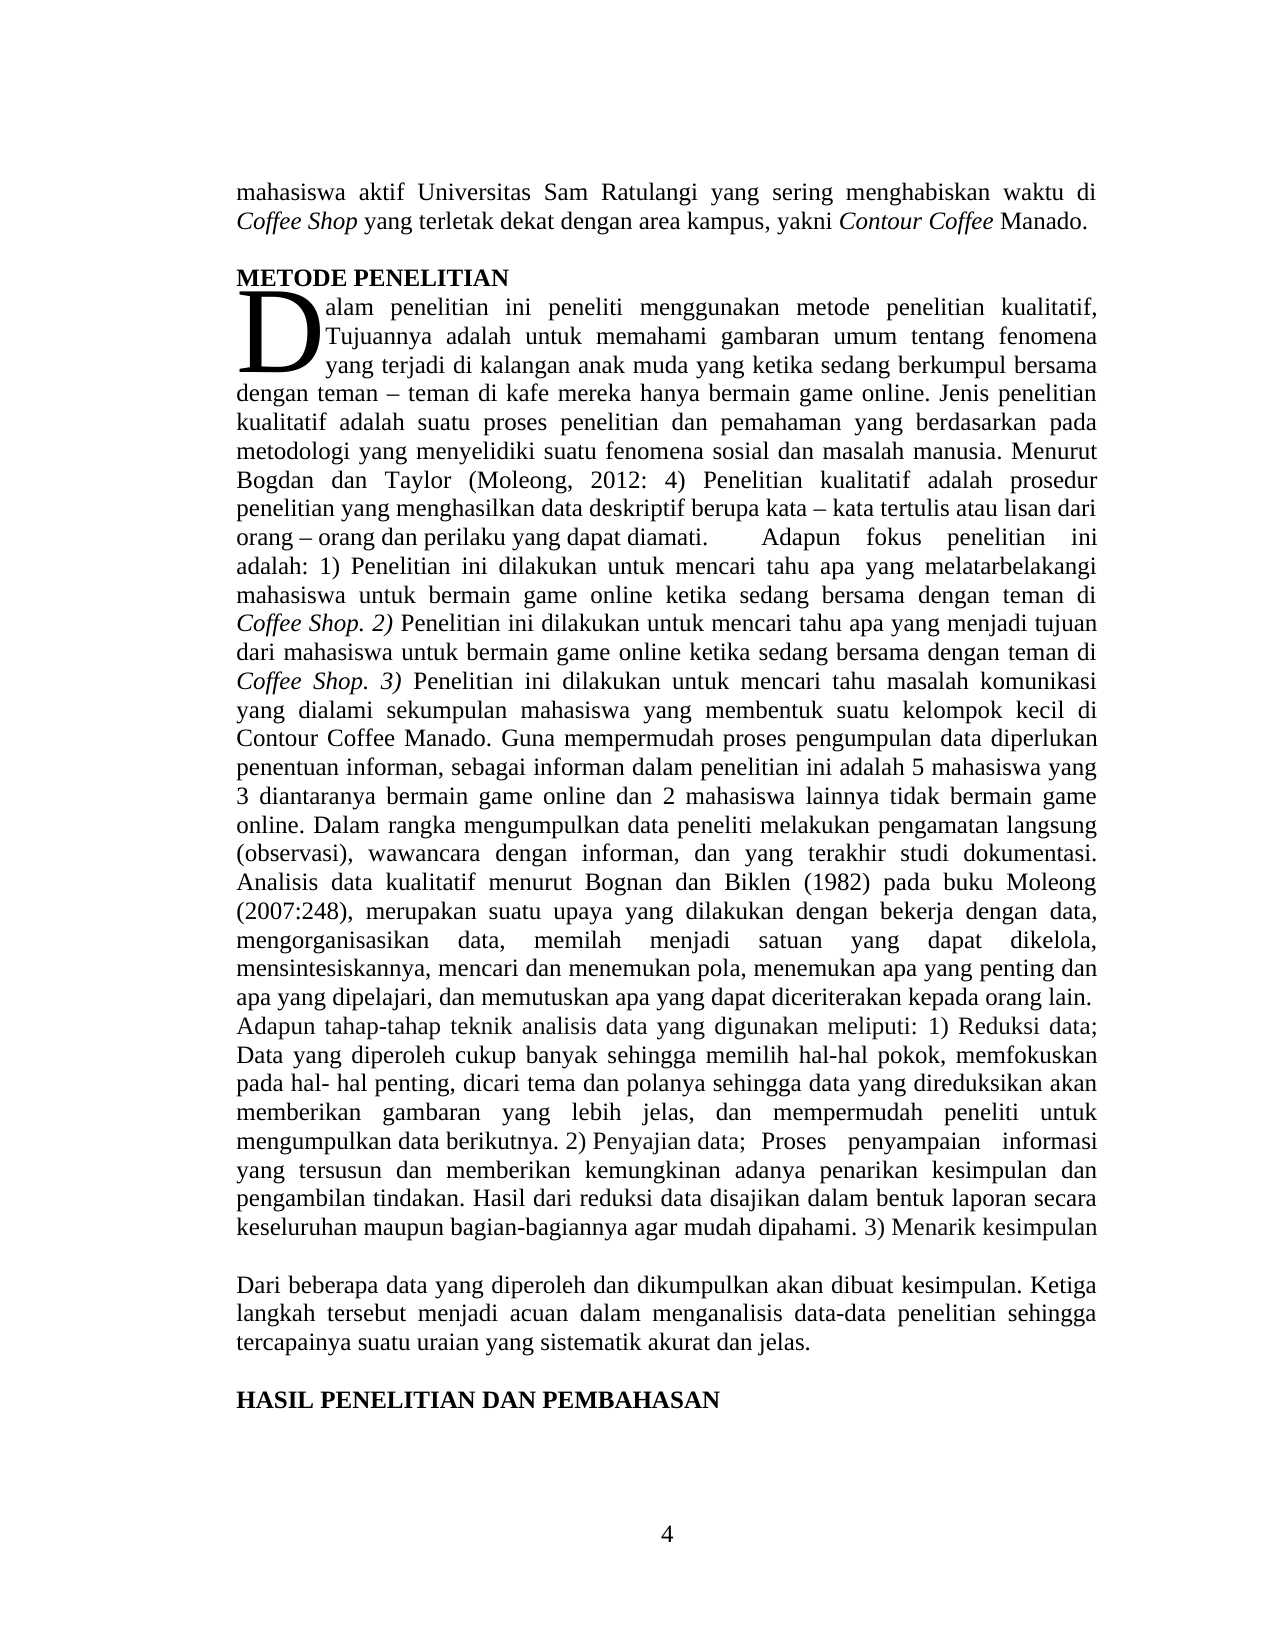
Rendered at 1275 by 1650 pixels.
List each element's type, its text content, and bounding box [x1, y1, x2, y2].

text Adapun tahap-tahap teknik analisis data yang digunakan meliputi: 1) Reduksi data; Data yang diperoleh cukup banyak sehingga memilih hal-hal pokok, memfokuskan pada hal- hal penting, dicari tema dan polanya sehingga data yang direduksikan akan memberikan gambaran yang lebih jelas, dan mempermudah peneliti untuk mengumpulkan data berikutnya. 2) Penyajian data; Proses penyampaian informasi yang tersusun dan memberikan kemungkinan adanya penarikan kesimpulan dan pengambilan tindakan. Hasil dari reduksi data disajikan dalam bentuk laporan secara keseluruhan maupun bagian-bagiannya agar mudah dipahami. 3) Menarik kesimpulan [236, 1011, 1098, 1270]
text alam penelitian ini peneliti menggunakan metode penelitian kualitatif, Tujuannya adalah untuk memahami gambaran umum tentang fenomena yang terjadi di kalangan anak muda yang ketika sedang berkumpul bersama dengan teman – teman di kafe mereka hanya bermain game online. Jenis penelitian kualitatif adalah suatu proses penelitian dan pemahaman yang berdasarkan pada metodologi yang menyelidiki suatu fenomena sosial dan masalah manusia. Menurut Bogdan dan Taylor (Moleong, 2012: 4) Penelitian kualitatif adalah prosedur penelitian yang menghasilkan data deskriptif berupa kata – kata tertulis atau lisan dari orang – orang dan perilaku yang dapat diamati. Adapun fokus penelitian ini adalah: 1) Penelitian ini dilakukan untuk mencari tahu apa yang melatarbelakangi mahasiswa untuk bermain game online ketika sedang bersama dengan teman di Coffee Shop. 2) Penelitian ini dilakukan untuk mencari tahu apa yang menjadi tujuan dari mahasiswa untuk bermain game online ketika sedang bersama dengan teman di Coffee Shop. 3) Penelitian ini dilakukan untuk mencari tahu masalah komunikasi yang dialami sekumpulan mahasiswa yang membentuk suatu kelompok kecil di Contour Coffee Manado. Guna mempermudah proses pengumpulan data diperlukan penentuan informan, sebagai informan dalam penelitian ini adalah 5 mahasiswa yang 3 diantaranya bermain game online dan 2 mahasiswa lainnya tidak bermain game online. Dalam rangka mengumpulkan data peneliti melakukan pengamatan langsung (observasi), wawancara dengan informan, dan yang terakhir studi dokumentasi. Analisis data kualitatif menurut Bognan dan Biklen (1982) pada buku Moleong (2007:248), merupakan suatu upaya yang dilakukan dengan bekerja dengan data, mengorganisasikan data, memilah menjadi satuan yang dapat dikelola, mensintesiskannya, mencari dan menemukan pola, menemukan apa yang penting dan apa yang dipelajari, dan memutuskan apa yang dapat diceriterakan kepada orang lain. [236, 292, 1098, 1011]
text Dari beberapa data yang diperoleh dan dikumpulkan akan dibuat kesimpulan. Ketiga langkah tersebut menjadi acuan dalam menganalisis data-data penelitian sehingga tercapainya suatu uraian yang sistematik akurat dan jelas. [236, 1270, 1098, 1356]
text HASIL PENELITIAN DAN PEMBAHASAN [236, 1385, 1098, 1413]
text METODE PENELITIAN [236, 263, 1098, 292]
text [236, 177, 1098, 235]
